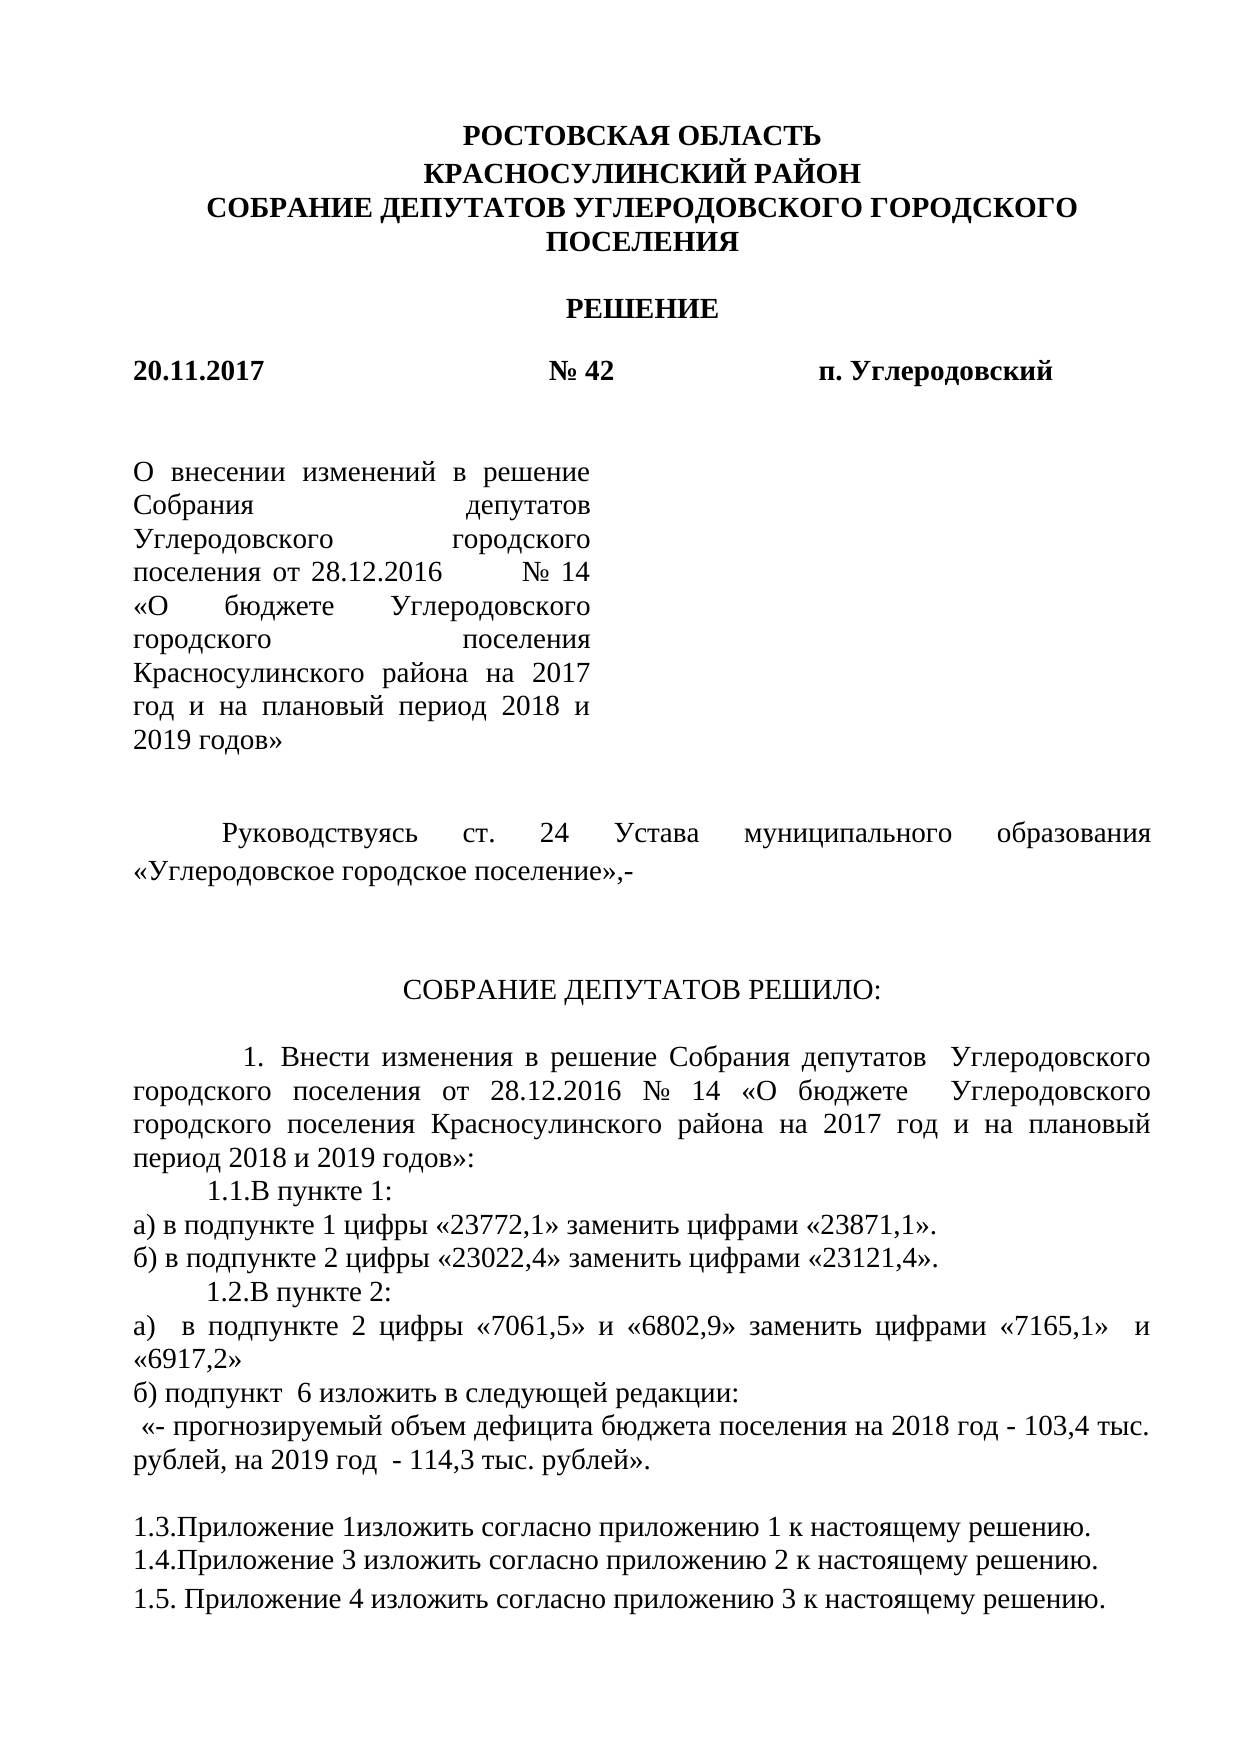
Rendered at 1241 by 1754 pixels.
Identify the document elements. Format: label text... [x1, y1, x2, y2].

text б) в подпункте 2 цифры «23022,4» заменить цифрами «23121,4». [133, 1241, 1152, 1274]
text СОБРАНИЕ ДЕПУТАТОВ РЕШИЛО: [133, 972, 1152, 1006]
text КРАСНОСУЛИНСКИЙ РАЙОН [133, 157, 1152, 190]
text Руководствуясь ст. 24 Устава муниципального образования «Углеродовское городское поселение»,- [133, 815, 1152, 887]
text 1.5. Приложение 4 изложить согласно приложению 3 к настоящему решению. [133, 1581, 1152, 1614]
list Внести изменения в решение Собрания депутатов Углеродовского городского поселения от 28.12.2016 № 14 «О бюджете Углеродовского городского поселения Красносулинского района на 2017 год и на плановый период 2018 и 2019 годов»: [133, 1039, 1152, 1173]
text 1.1.В пункте 1: [133, 1173, 1152, 1207]
text РОСТОВСКАЯ ОБЛАСТЬ [133, 118, 1152, 152]
text О внесении изменений в решение Собрания депутатов Углеродовского городского поселения от 28.12.2016 № 14 «О бюджете Углеродовского городского поселения Красносулинского района на 2017 год и на плановый период 2018 и 2019 годов» [133, 454, 591, 756]
text 1.2.В пункте 2: [133, 1274, 1152, 1308]
text а) в подпункте 1 цифры «23772,1» заменить цифрами «23871,1». [133, 1207, 1152, 1241]
text 1.3.Приложение 1изложить согласно приложению 1 к настоящему решению. [133, 1509, 1152, 1542]
text СОБРАНИЕ ДЕПУТАТОВ УГЛЕРОДОВСКОГО ГОРОДСКОГО ПОСЕЛЕНИЯ [133, 190, 1152, 257]
text РЕШЕНИЕ [133, 291, 1152, 324]
text б) подпункт 6 изложить в следующей редакции: [133, 1375, 1152, 1408]
text 1.4.Приложение 3 изложить согласно приложению 2 к настоящему решению. [133, 1542, 1152, 1576]
text «- прогнозируемый объем дефицита бюджета поселения на 2018 год - 103,4 тыс. рублей, на 2019 год - 114,3 тыс. рублей». [133, 1408, 1152, 1475]
text а) в подпункте 2 цифры «7061,5» и «6802,9» заменить цифрами «7165,1» и «6917,2» [133, 1308, 1152, 1375]
text 20.11.2017 № 42 п. Углеродовский [133, 353, 1137, 387]
